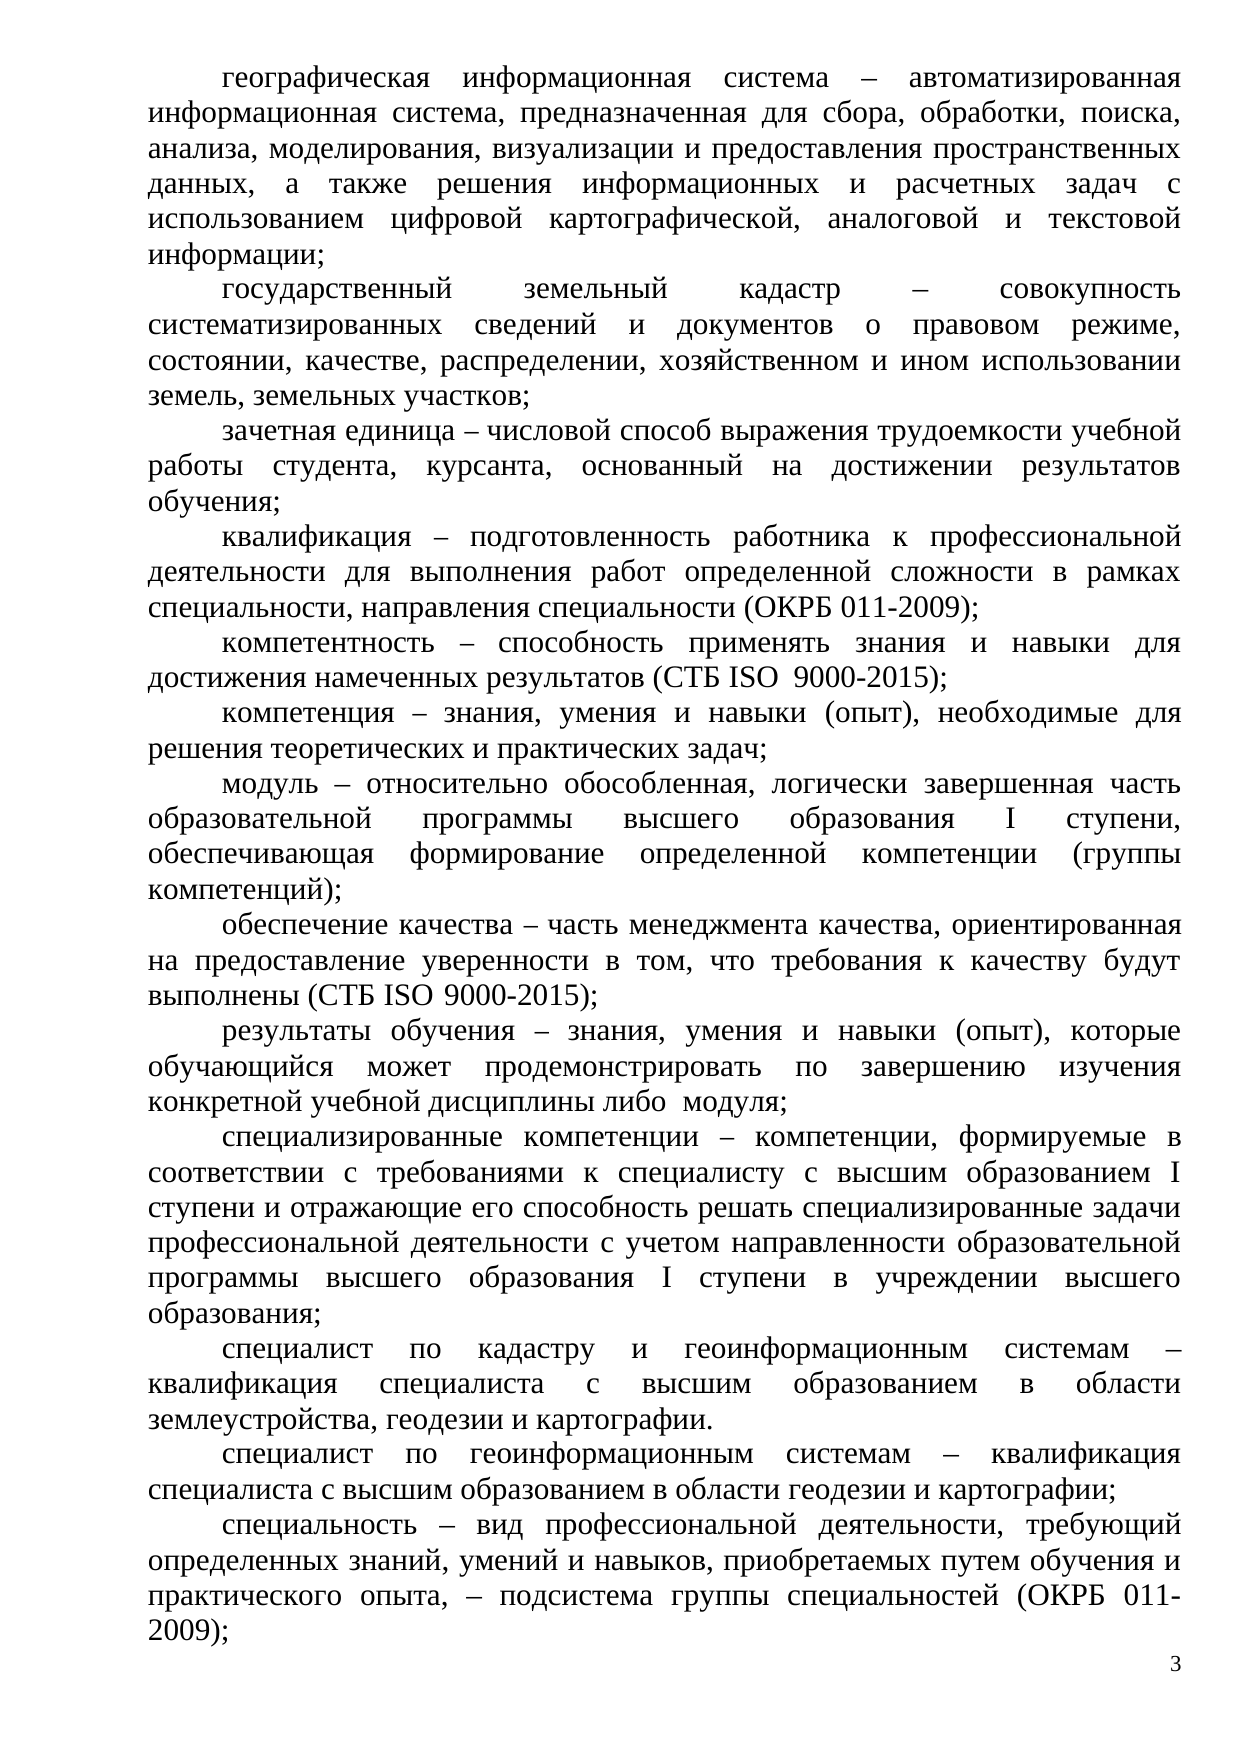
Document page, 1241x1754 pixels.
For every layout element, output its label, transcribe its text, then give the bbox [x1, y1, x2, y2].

text модуль – относительно обособленная, логически завершенная часть образовательной программы высшего образования I ступени, обеспечивающая формирование определенной компетенции (группы компетенций); [148, 765, 1182, 906]
text специалист по геоинформационным системам – квалификация специалиста с высшим образованием в области геодезии и картографии; [148, 1436, 1182, 1506]
text специалист по кадастру и геоинформационным системам – квалификация специалиста с высшим образованием в области землеустройства, геодезии и картографии. [148, 1330, 1182, 1436]
text компетентность – способность применять знания и навыки для достижения намеченных результатов (СТБ ISO 9000-2015); [148, 624, 1182, 694]
text квалификация – подготовленность работника к профессиональной деятельности для выполнения работ определенной сложности в рамках специальности, направления специальности (ОКРБ 011-2009); [148, 518, 1182, 624]
text обеспечение качества – часть менеджмента качества, ориентированная на предоставление уверенности в том, что требования к качеству будут выполнены (СТБ ISO 9000-2015); [148, 907, 1182, 1012]
text географическая информационная система – автоматизированная информационная система, предназначенная для сбора, обработки, поиска, анализа, моделирования, визуализации и предоставления пространственных данных, а также решения информационных и расчетных задач с использованием цифровой картографической, аналоговой и текстовой информации; [148, 59, 1182, 271]
text специализированные компетенции – компетенции, формируемые в соответствии с требованиями к специалисту с высшим образованием I ступени и отражающие его способность решать специализированные задачи профессиональной деятельности с учетом направленности образовательной программы высшего образования I ступени в учреждении высшего образования; [148, 1118, 1182, 1330]
text государственный земельный кадастр – совокупность систематизированных сведений и документов о правовом режиме, состоянии, качестве, распределении, хозяйственном и ином использовании земель, земельных участков; [148, 271, 1182, 412]
text зачетная единица – числовой способ выражения трудоемкости учебной работы студента, курсанта, основанный на достижении результатов обучения; [148, 412, 1182, 518]
text специальность – вид профессиональной деятельности, требующий определенных знаний, умений и навыков, приобретаемых путем обучения и практического опыта, – подсистема группы специальностей (ОКРБ 011-2009); [148, 1506, 1182, 1647]
text результаты обучения – знания, умения и навыки (опыт), которые обучающийся может продемонстрировать по завершению изучения конкретной учебной дисциплины либо модуля; [148, 1012, 1182, 1118]
text компетенция – знания, умения и навыки (опыт), необходимые для решения теоретических и практических задач; [148, 694, 1182, 765]
